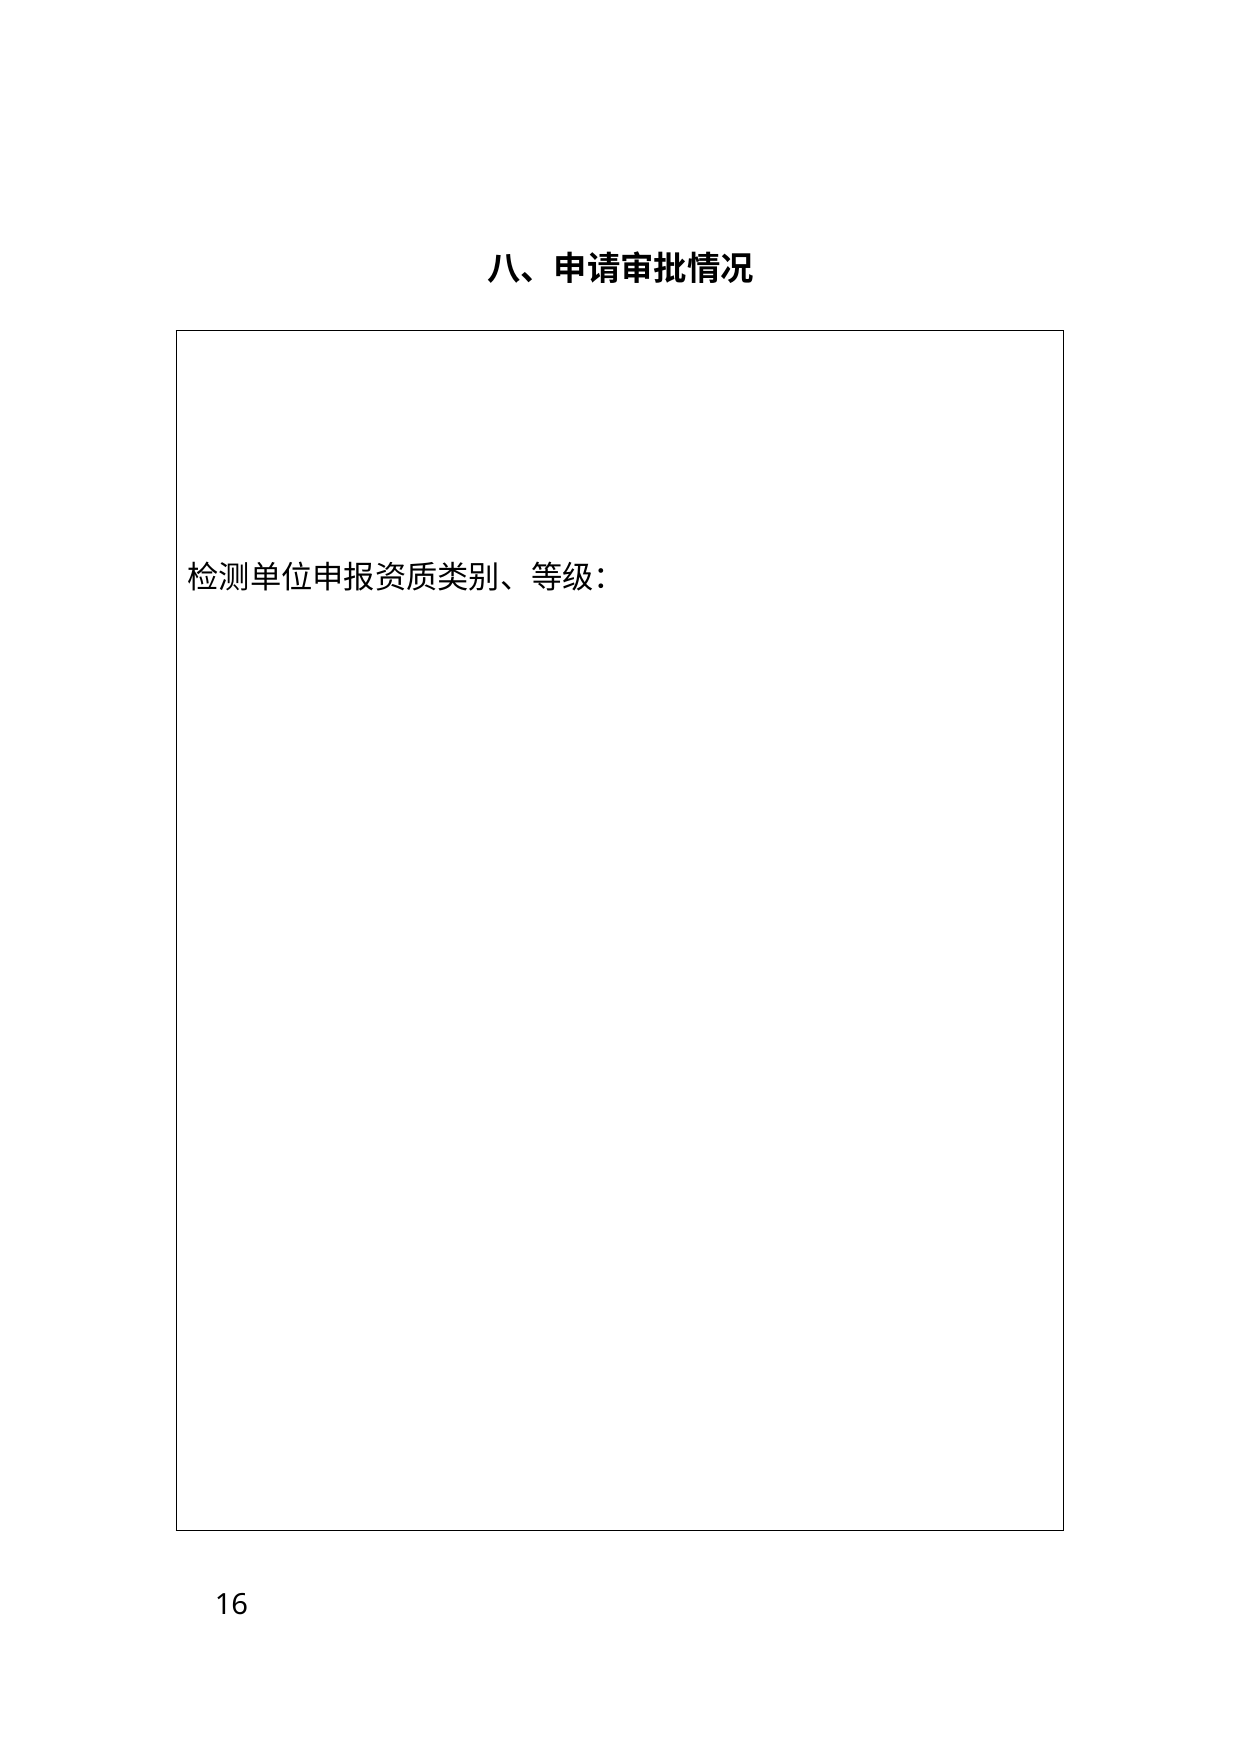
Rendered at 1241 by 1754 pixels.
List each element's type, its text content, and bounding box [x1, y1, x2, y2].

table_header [177, 331, 1063, 1530]
text 八、申请审批情况 [159, 233, 1081, 298]
